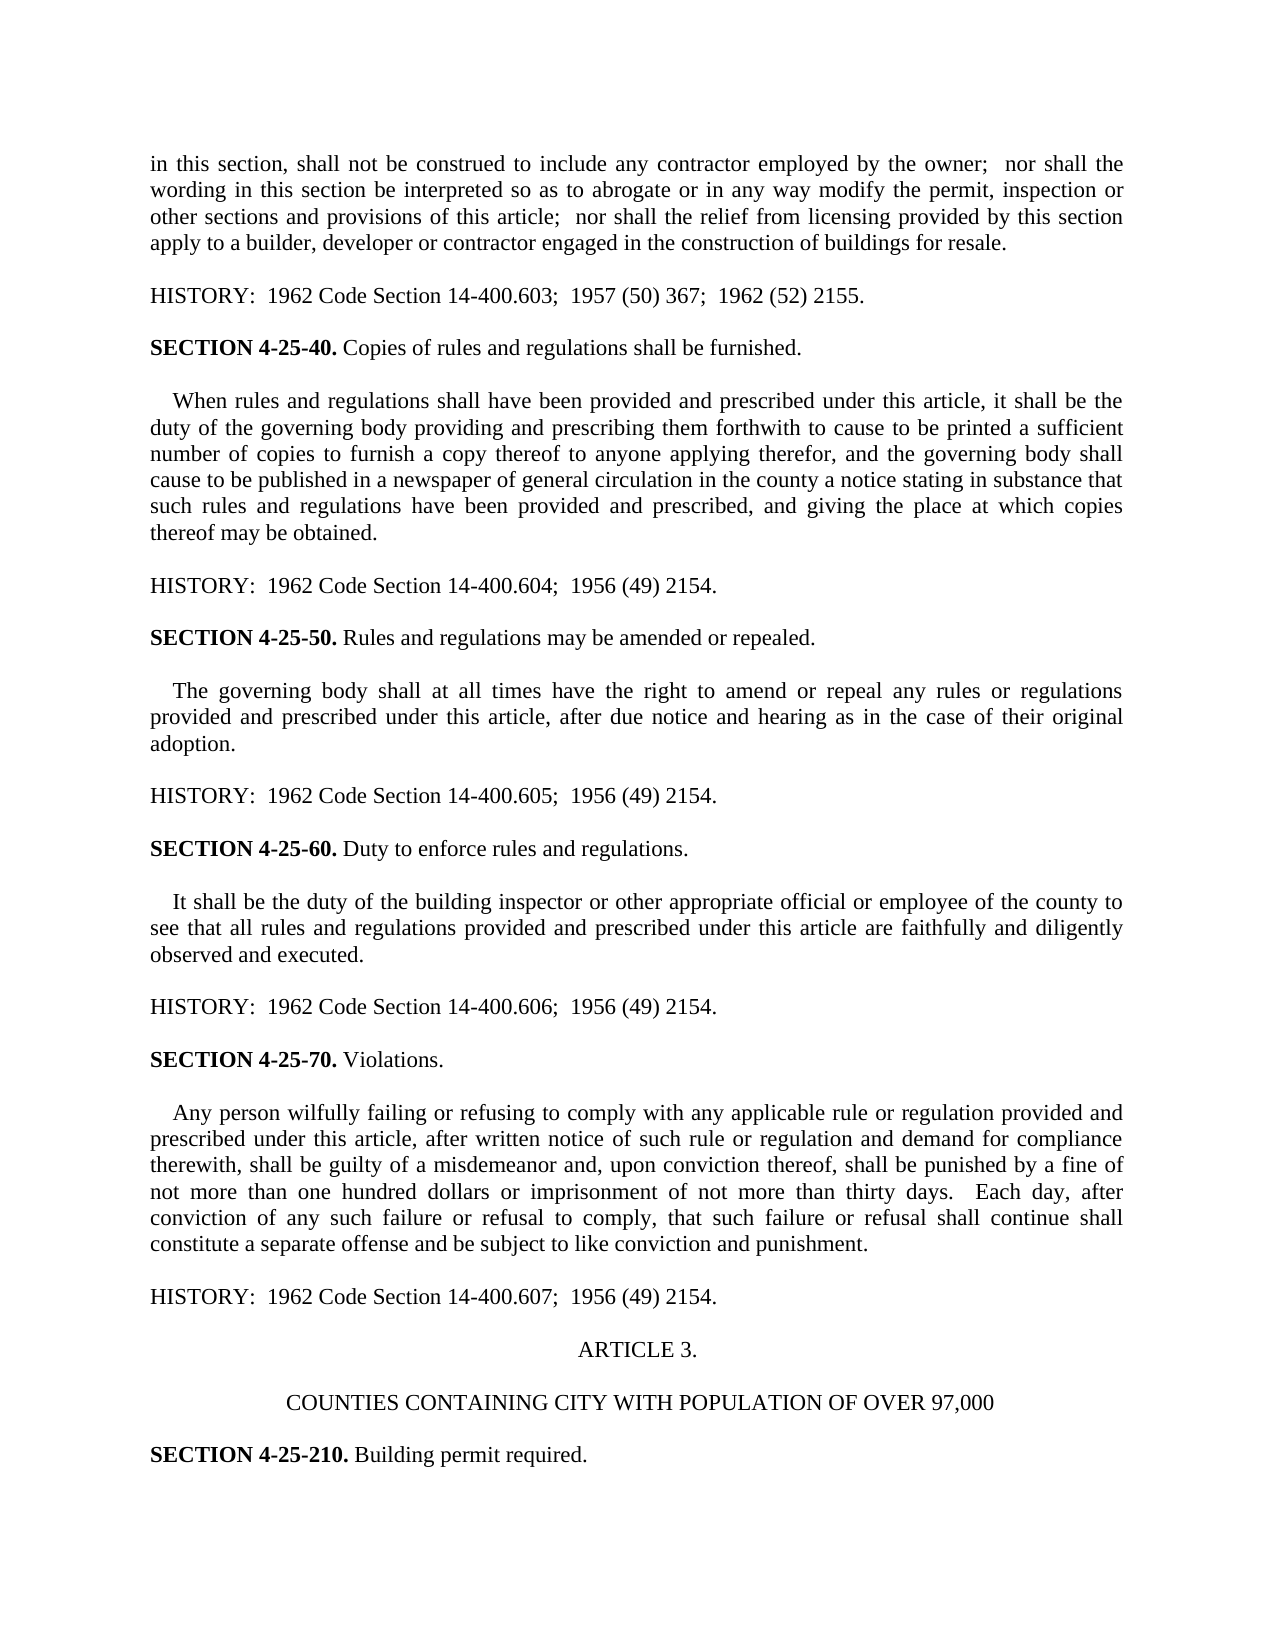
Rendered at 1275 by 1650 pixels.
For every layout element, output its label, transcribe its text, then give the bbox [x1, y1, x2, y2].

text SECTION 4-25-210. Building permit required. [150, 1441, 1125, 1468]
text SECTION 4-25-60. Duty to enforce rules and regulations. [150, 835, 1125, 862]
text SECTION 4-25-70. Violations. [150, 1046, 1125, 1072]
text When rules and regulations shall have been provided and prescribed under this article, it shall be the duty of the governing body providing and prescribing them forthwith to cause to be printed a sufficient number of copies to furnish a copy thereof to anyone applying therefor, and the governing body shall cause to be published in a newspaper of general circulation in the county a notice stating in substance that such rules and regulations have been provided and prescribed, and giving the place at which copies thereof may be obtained. [150, 387, 1125, 545]
text HISTORY: 1962 Code Section 14-400.606; 1956 (49) 2154. [150, 993, 1125, 1020]
text HISTORY: 1962 Code Section 14-400.603; 1957 (50) 367; 1962 (52) 2155. [150, 282, 1125, 308]
text COUNTIES CONTAINING CITY WITH POPULATION OF OVER 97,000 [150, 1389, 1125, 1415]
text HISTORY: 1962 Code Section 14-400.604; 1956 (49) 2154. [150, 572, 1125, 598]
text HISTORY: 1962 Code Section 14-400.607; 1956 (49) 2154. [150, 1283, 1125, 1309]
text It shall be the duty of the building inspector or other appropriate official or employee of the county to see that all rules and regulations provided and prescribed under this article are faithfully and diligently observed and executed. [150, 888, 1125, 967]
text HISTORY: 1962 Code Section 14-400.605; 1956 (49) 2154. [150, 782, 1125, 809]
text Any person wilfully failing or refusing to comply with any applicable rule or regulation provided and prescribed under this article, after written notice of such rule or regulation and demand for compliance therewith, shall be guilty of a misdemeanor and, upon conviction thereof, shall be punished by a fine of not more than one hundred dollars or imprisonment of not more than thirty days. Each day, after conviction of any such failure or refusal to comply, that such failure or refusal shall continue shall constitute a separate offense and be subject to like conviction and punishment. [150, 1099, 1125, 1257]
text SECTION 4-25-40. Copies of rules and regulations shall be furnished. [150, 334, 1125, 361]
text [150, 150, 1125, 255]
text SECTION 4-25-50. Rules and regulations may be amended or repealed. [150, 624, 1125, 651]
text The governing body shall at all times have the right to amend or repeal any rules or regulations provided and prescribed under this article, after due notice and hearing as in the case of their original adoption. [150, 677, 1125, 756]
text ARTICLE 3. [150, 1336, 1125, 1362]
